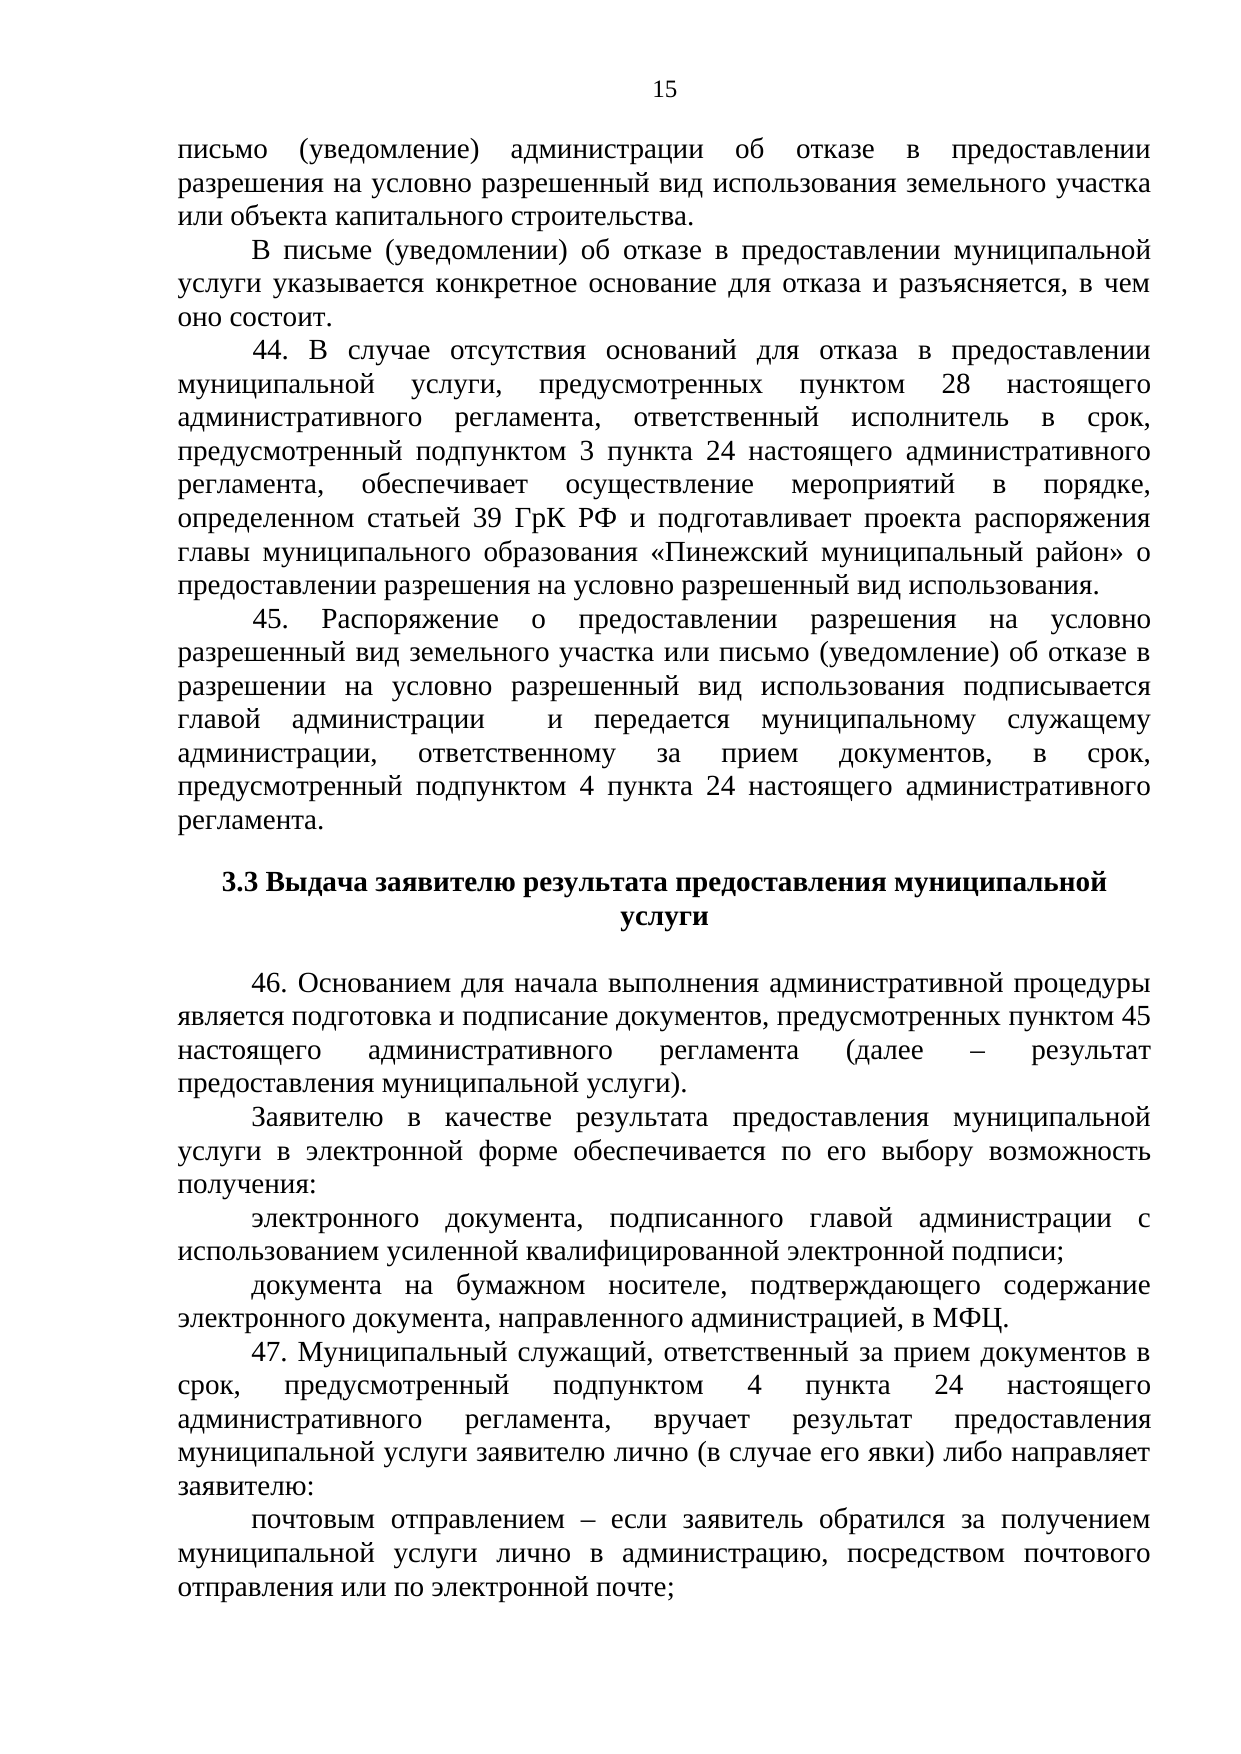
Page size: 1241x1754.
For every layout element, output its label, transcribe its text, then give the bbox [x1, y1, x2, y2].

list 46. Основанием для начала выполнения административной процедуры является подготовка и подписание документов, предусмотренных пунктом 45 настоящего административного регламента (далее – результат предоставления муниципальной услуги). [177, 965, 1152, 1099]
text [177, 131, 1152, 232]
text электронного документа, подписанного главой администрации с использованием усиленной квалифицированной электронной подписи; [177, 1200, 1152, 1267]
text Заявителю в качестве результата предоставления муниципальной услуги в электронной форме обеспечивается по его выбору возможность получения: [177, 1099, 1152, 1200]
text 44. В случае отсутствия оснований для отказа в предоставлении муниципальной услуги, предусмотренных пунктом 28 настоящего административного регламента, ответственный исполнитель в срок, предусмотренный подпунктом 3 пункта 24 настоящего административного регламента, обеспечивает осуществление мероприятий в порядке, определенном статьей 39 ГрК РФ и подготавливает проекта распоряжения главы муниципального образования «Пинежский муниципальный район» о предоставлении разрешения на условно разрешенный вид использования. [177, 332, 1152, 601]
text документа на бумажном носителе, подтверждающего содержание электронного документа, направленного администрацией, в МФЦ. [177, 1267, 1152, 1334]
list 3.3 Выдача заявителю результата предоставления муниципальной услуги [177, 864, 1152, 931]
text 45. Распоряжение о предоставлении разрешения на условно разрешенный вид земельного участка или письмо (уведомление) об отказе в разрешении на условно разрешенный вид использования подписывается главой администрации и передается муниципальному служащему администрации, ответственному за прием документов, в срок, предусмотренный подпунктом 4 пункта 24 настоящего административного регламента. [177, 601, 1152, 836]
text В письме (уведомлении) об отказе в предоставлении муниципальной услуги указывается конкретное основание для отказа и разъясняется, в чем оно состоит. [177, 232, 1152, 332]
text почтовым отправлением – если заявитель обратился за получением муниципальной услуги лично в администрацию, посредством почтового отправления или по электронной почте; [177, 1502, 1152, 1602]
list 47. Муниципальный служащий, ответственный за прием документов в срок, предусмотренный подпунктом 4 пункта 24 настоящего административного регламента, вручает результат предоставления муниципальной услуги заявителю лично (в случае его явки) либо направляет заявителю: [177, 1334, 1152, 1502]
